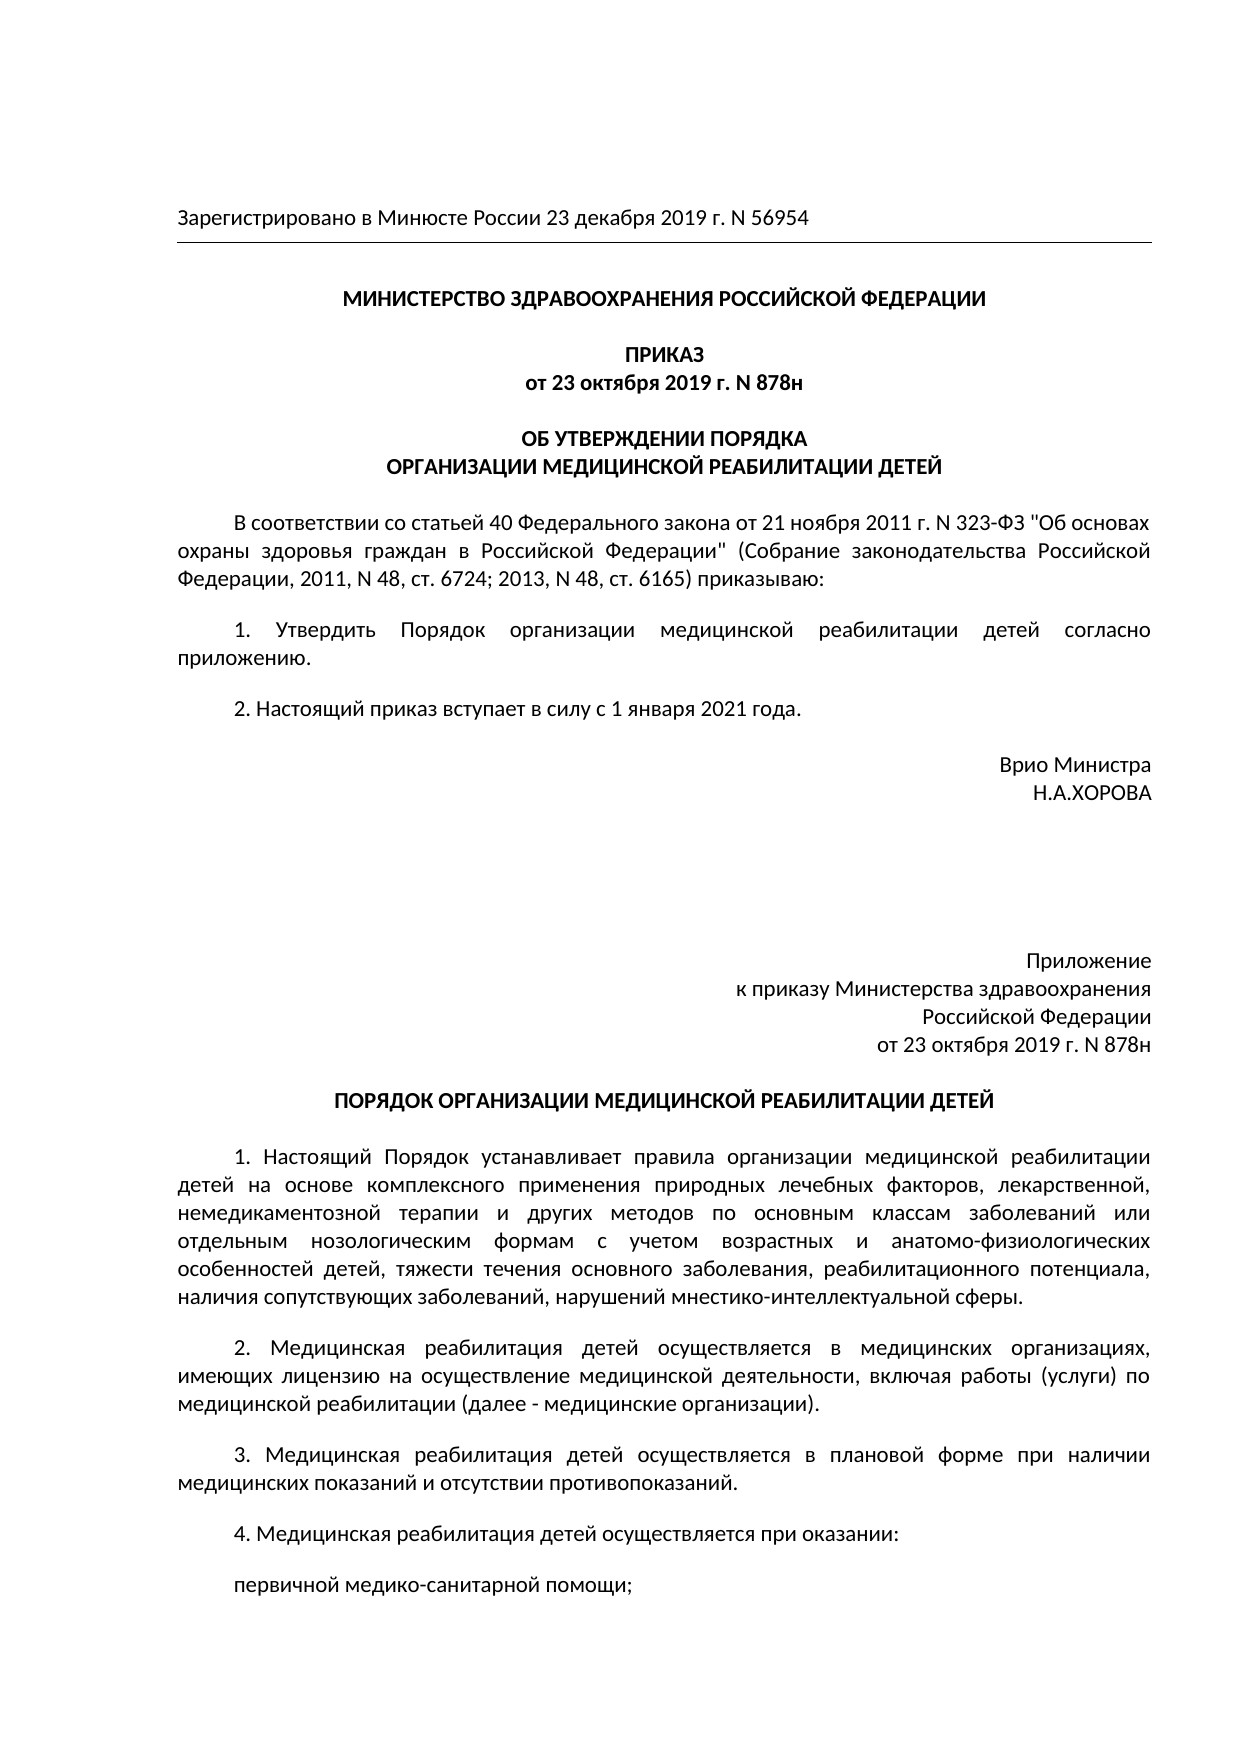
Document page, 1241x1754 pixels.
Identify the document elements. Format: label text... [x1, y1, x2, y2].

text 1. Утвердить Порядок организации медицинской реабилитации детей согласно приложению. [177, 615, 1152, 671]
text 2. Настоящий приказ вступает в силу с 1 января 2021 года. [177, 694, 1152, 722]
title от 23 октября 2019 г. N 878н [177, 368, 1152, 396]
text 2. Медицинская реабилитация детей осуществляется в медицинских организациях, имеющих лицензию на осуществление медицинской деятельности, включая работы (услуги) по медицинской реабилитации (далее - медицинские организации). [177, 1333, 1152, 1417]
text 1. Настоящий Порядок устанавливает правила организации медицинской реабилитации детей на основе комплексного применения природных лечебных факторов, лекарственной, немедикаментозной терапии и других методов по основным классам заболеваний или отдельным нозологическим формам с учетом возрастных и анатомо-физиологических особенностей детей, тяжести течения основного заболевания, реабилитационного потенциала, наличия сопутствующих заболеваний, нарушений мнестико-интеллектуальной сферы. [177, 1142, 1152, 1311]
title ОРГАНИЗАЦИИ МЕДИЦИНСКОЙ РЕАБИЛИТАЦИИ ДЕТЕЙ [177, 452, 1152, 480]
text от 23 октября 2019 г. N 878н [177, 1030, 1152, 1058]
title ОБ УТВЕРЖДЕНИИ ПОРЯДКА [177, 424, 1152, 452]
text 4. Медицинская реабилитация детей осуществляется при оказании: [177, 1519, 1152, 1547]
text к приказу Министерства здравоохранения [177, 974, 1152, 1002]
text Зарегистрировано в Минюсте России 23 декабря 2019 г. N 56954 [177, 203, 1152, 231]
title МИНИСТЕРСТВО ЗДРАВООХРАНЕНИЯ РОССИЙСКОЙ ФЕДЕРАЦИИ [177, 284, 1152, 312]
title ПРИКАЗ [177, 340, 1152, 368]
text Н.А.ХОРОВА [177, 778, 1152, 806]
title ПОРЯДОК ОРГАНИЗАЦИИ МЕДИЦИНСКОЙ РЕАБИЛИТАЦИИ ДЕТЕЙ [177, 1086, 1152, 1114]
text Российской Федерации [177, 1002, 1152, 1030]
text Врио Министра [177, 750, 1152, 778]
text В соответствии со статьей 40 Федерального закона от 21 ноября 2011 г. N 323-ФЗ "Об основах охраны здоровья граждан в Российской Федерации" (Собрание законодательства Российской Федерации, 2011, N 48, ст. 6724; 2013, N 48, ст. 6165) приказываю: [177, 508, 1152, 592]
text 3. Медицинская реабилитация детей осуществляется в плановой форме при наличии медицинских показаний и отсутствии противопоказаний. [177, 1440, 1152, 1496]
text первичной медико-санитарной помощи; [177, 1570, 1152, 1598]
text Приложение [177, 946, 1152, 974]
